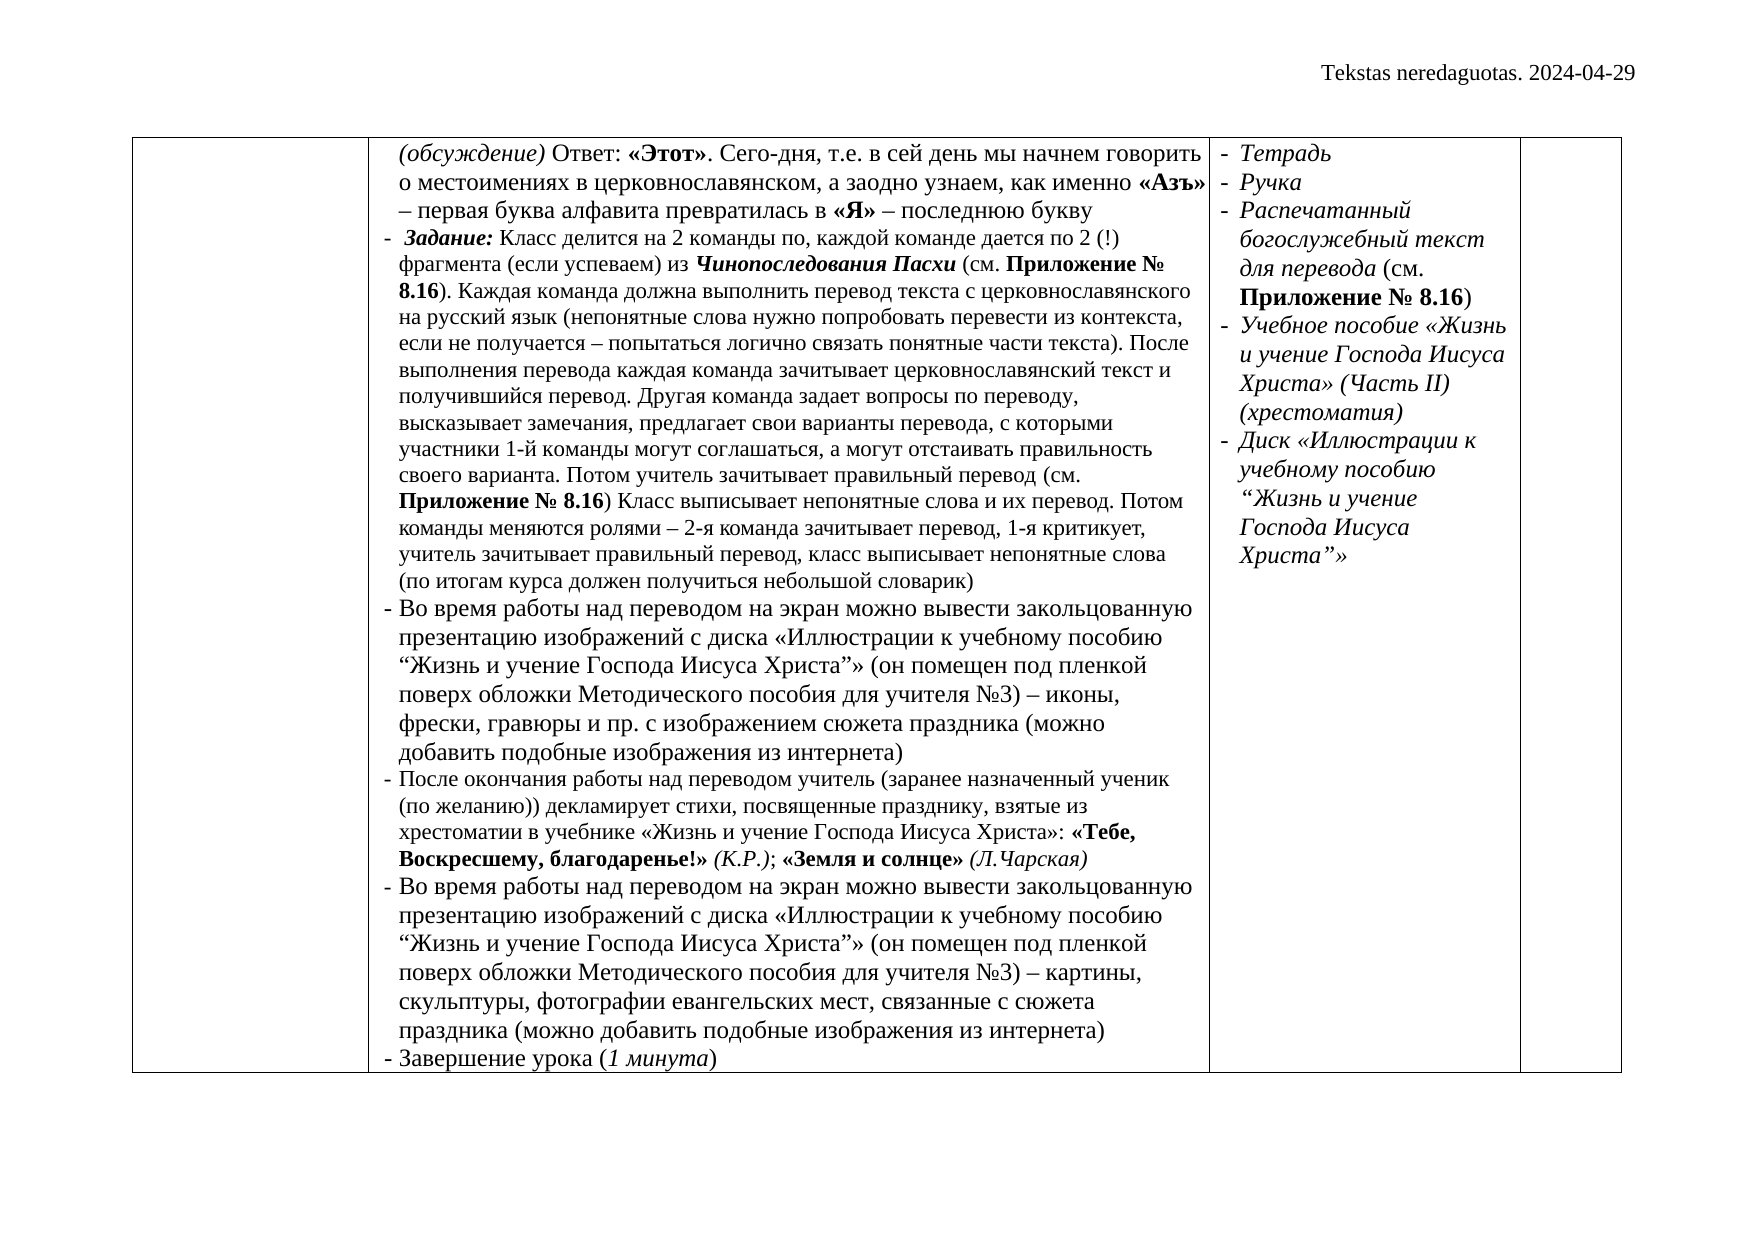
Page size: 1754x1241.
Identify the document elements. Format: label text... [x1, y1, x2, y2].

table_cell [133, 138, 368, 1072]
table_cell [1210, 138, 1520, 1072]
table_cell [369, 138, 1209, 1072]
table_cell 1 [1521, 138, 1621, 1072]
